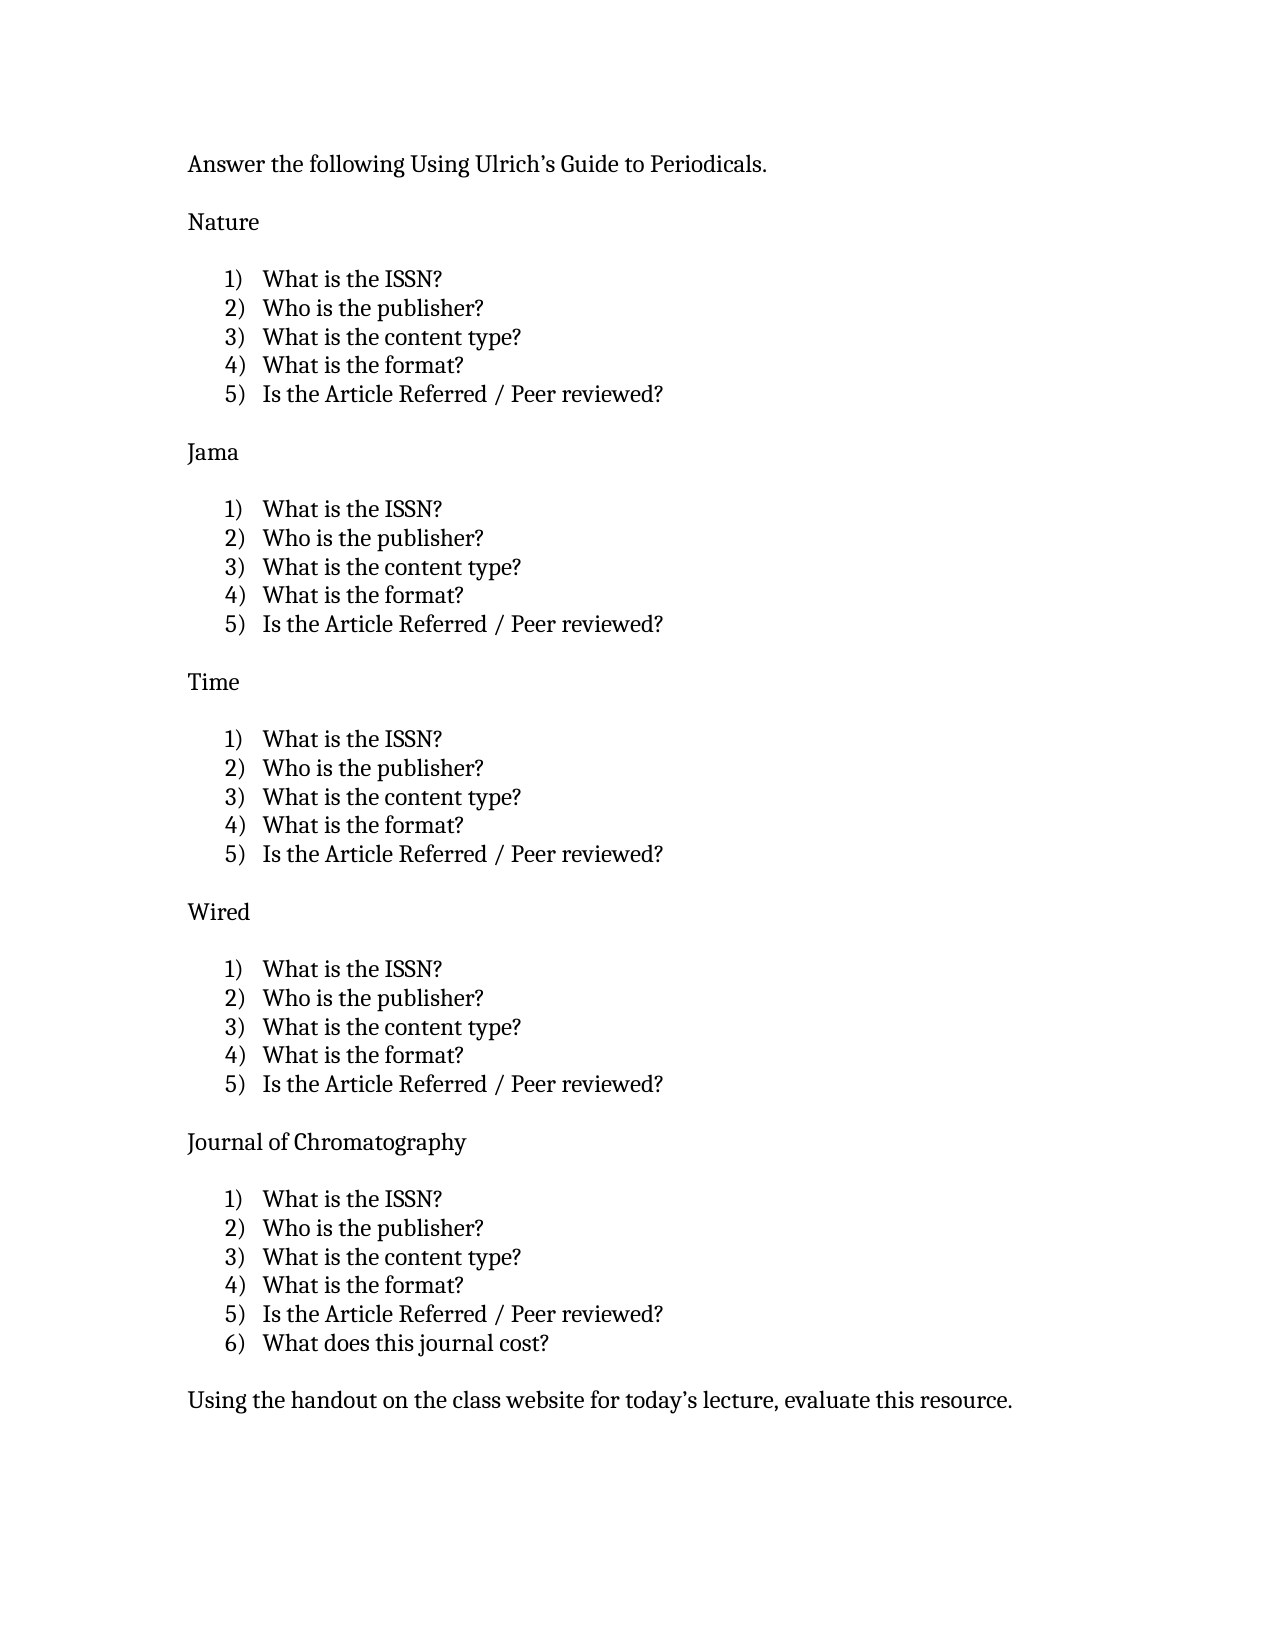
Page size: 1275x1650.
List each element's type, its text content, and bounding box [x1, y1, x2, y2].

list What is the content type? [225, 322, 1087, 351]
list What is the ISSN? [225, 1185, 1087, 1214]
list Who is the publisher? [225, 524, 1087, 552]
list What is the content type? [225, 1242, 1087, 1271]
list What is the ISSN? [225, 495, 1087, 524]
list Who is the publisher? [225, 294, 1087, 322]
list Is the Article Referred / Peer reviewed? [225, 1070, 1087, 1099]
list What is the format? [225, 1041, 1087, 1070]
list What is the format? [225, 581, 1087, 610]
list What is the content type? [225, 552, 1087, 581]
list Who is the publisher? [225, 1214, 1087, 1242]
text Wired [187, 897, 1087, 926]
list What does this journal cost? [225, 1329, 1087, 1357]
list What is the content type? [225, 1012, 1087, 1041]
list Is the Article Referred / Peer reviewed? [225, 1300, 1087, 1329]
list What is the ISSN? [225, 725, 1087, 754]
list What is the ISSN? [225, 265, 1087, 294]
text Using the handout on the class website for today’s lecture, evaluate this resource. [187, 1386, 1087, 1415]
list Who is the publisher? [225, 754, 1087, 782]
list Is the Article Referred / Peer reviewed? [225, 840, 1087, 869]
text Nature [187, 207, 1087, 236]
text Answer the following Using Ulrich’s Guide to Periodicals. [187, 150, 1087, 179]
list What is the content type? [225, 782, 1087, 811]
list What is the format? [225, 811, 1087, 840]
list What is the format? [225, 1271, 1087, 1300]
list Who is the publisher? [225, 984, 1087, 1012]
list Is the Article Referred / Peer reviewed? [225, 380, 1087, 409]
list Is the Article Referred / Peer reviewed? [225, 610, 1087, 639]
text Time [187, 667, 1087, 696]
text Jama [187, 437, 1087, 466]
list What is the ISSN? [225, 955, 1087, 984]
text Journal of Chromatography [187, 1127, 1087, 1156]
list What is the format? [225, 351, 1087, 380]
